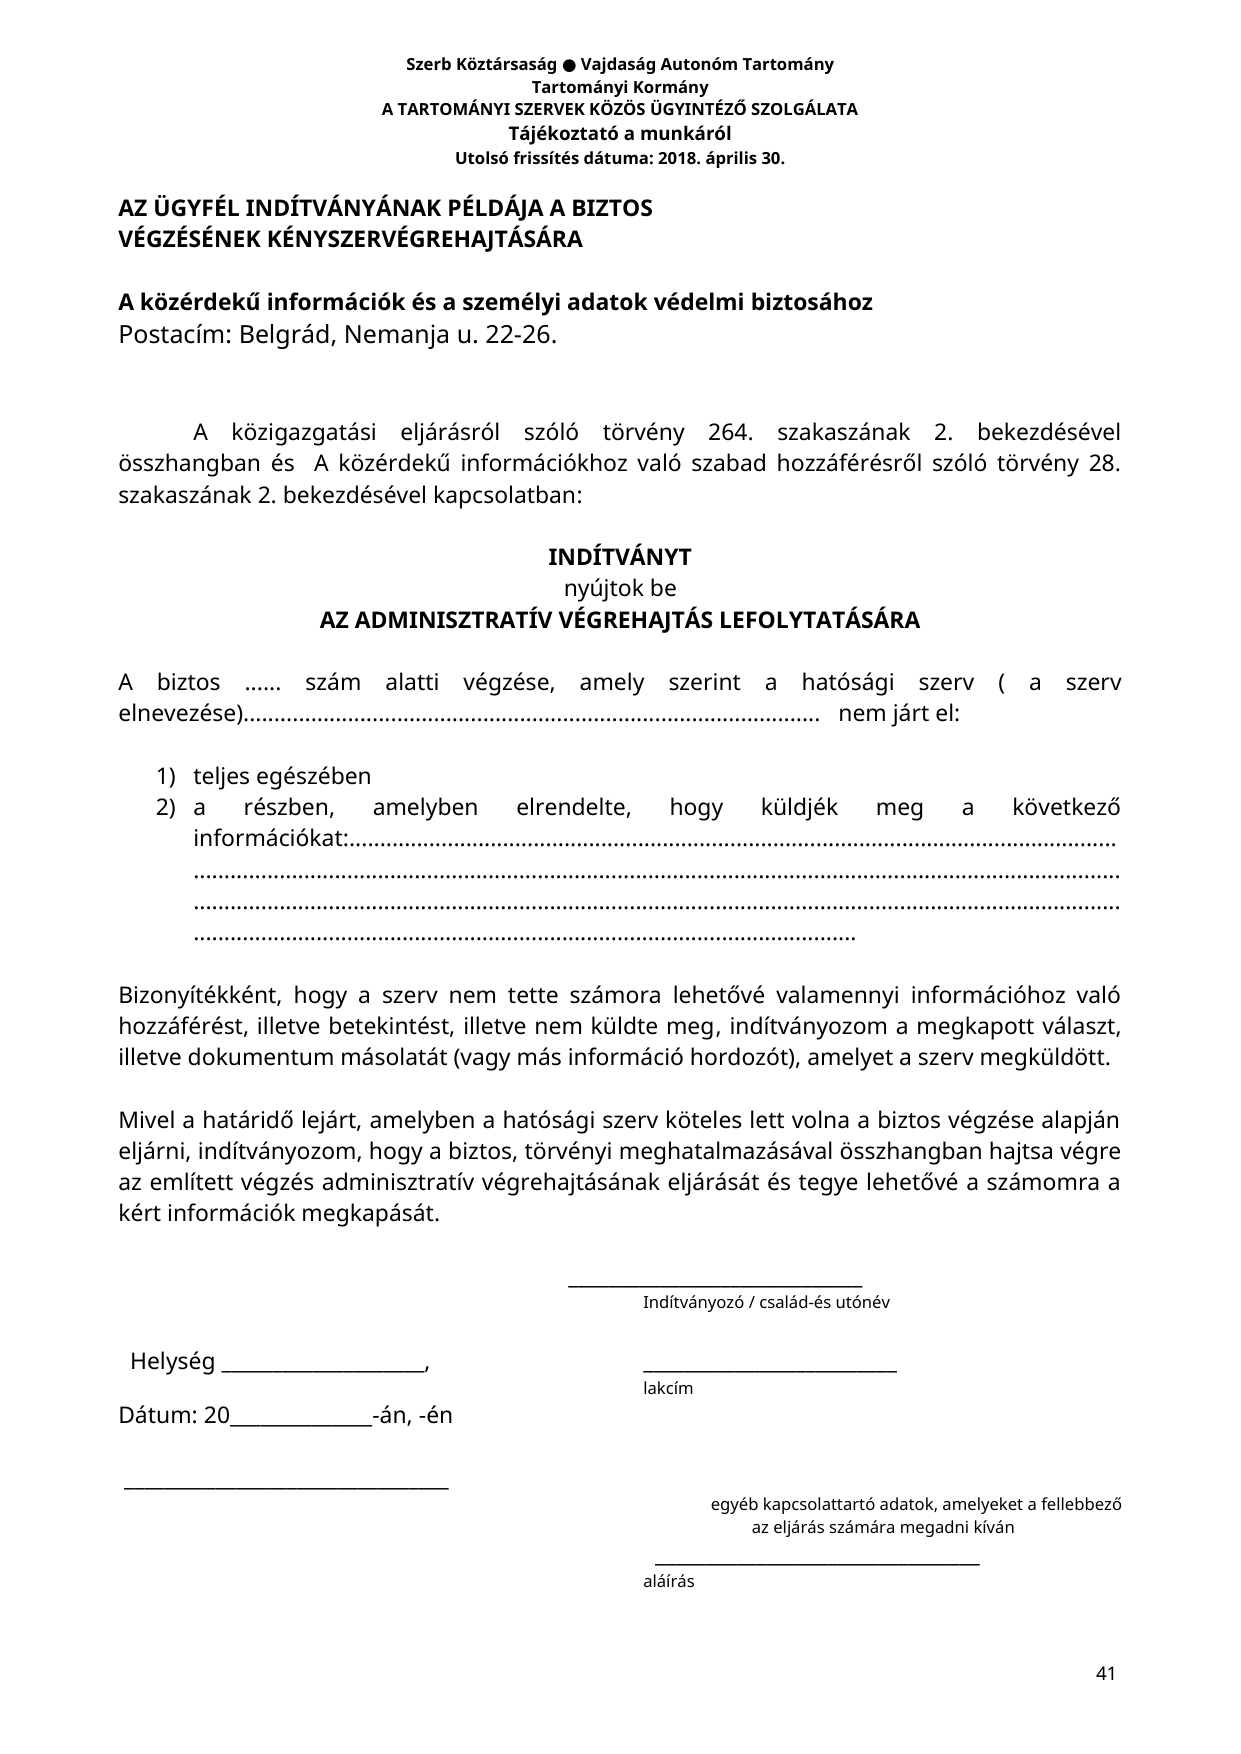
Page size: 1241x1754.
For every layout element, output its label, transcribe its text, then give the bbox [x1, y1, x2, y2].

list teljes egészében [156, 760, 1122, 791]
text _____________________________ [118, 1260, 1122, 1291]
list a részben, amelyben elrendelte, hogy küldjék meg a következő információkat:....................................................................................................................................................................................................................................................................................................................................................................................................................................................................................................................................................... [156, 791, 1122, 947]
text Helység ____________________, _________________________ [118, 1345, 1122, 1376]
text INDÍTVÁNYT [118, 541, 1122, 572]
text A biztos ...... szám alatti végzése, amely szerint a hatósági szerv ( a szerv elnevezése).............................................................................................. nem járt el: [118, 666, 1122, 728]
text Bizonyítékként, hogy a szerv nem tette számora lehetővé valamennyi információhoz való hozzáférést, illetve betekintést, illetve nem küldte meg, indítványozom a megkapott választ, illetve dokumentum másolatát (vagy más információ hordozót), amelyet a szerv megküldött. [118, 978, 1122, 1072]
text aláírás [643, 1569, 1122, 1592]
text ________________________________ [118, 1461, 1122, 1493]
text ________________________________ [643, 1538, 1122, 1569]
text Dátum: 20______________-án, -én [118, 1399, 1122, 1430]
text egyéb kapcsolattartó adatok, amelyeket a fellebbező [118, 1493, 1122, 1515]
text A közérdekű információk és a személyi adatok védelmi biztosához [118, 285, 1122, 317]
text Mivel a határidő lejárt, amelyben a hatósági szerv köteles lett volna a biztos végzése alapján eljárni, indítványozom, hogy a biztos, törvényi meghatalmazásával összhangban hajtsa végre az említett végzés adminisztratív végrehajtásának eljárását és tegye lehetővé a számomra a kért információk megkapását. [118, 1103, 1122, 1228]
text АZ ADMINISZTRATÍV VÉGREHAJTÁS LEFOLYTATÁSÁRA [118, 603, 1122, 635]
text A közigazgatási eljárásról szóló törvény 264. szakaszának 2. bekezdésével összhangban és A közérdekű információkhoz való szabad hozzáférésről szóló törvény 28. szakaszának 2. bekezdésével kapcsolatban: [118, 416, 1122, 510]
text AZ ÜGYFÉL INDÍTVÁNYÁNAK PÉLDÁJA A BIZTOS [118, 192, 1122, 223]
text nyújtok be [118, 572, 1122, 603]
text VÉGZÉSÉNEK KÉNYSZERVÉGREHAJTÁSÁRA [118, 223, 1122, 254]
text az eljárás számára megadni kíván [118, 1515, 1122, 1538]
text Postacím: Belgrád, Nemanja u. 22-26. [118, 317, 1122, 351]
text lakcím [243, 1376, 1122, 1399]
text Indítványozó / család-és utónév [643, 1291, 1122, 1314]
